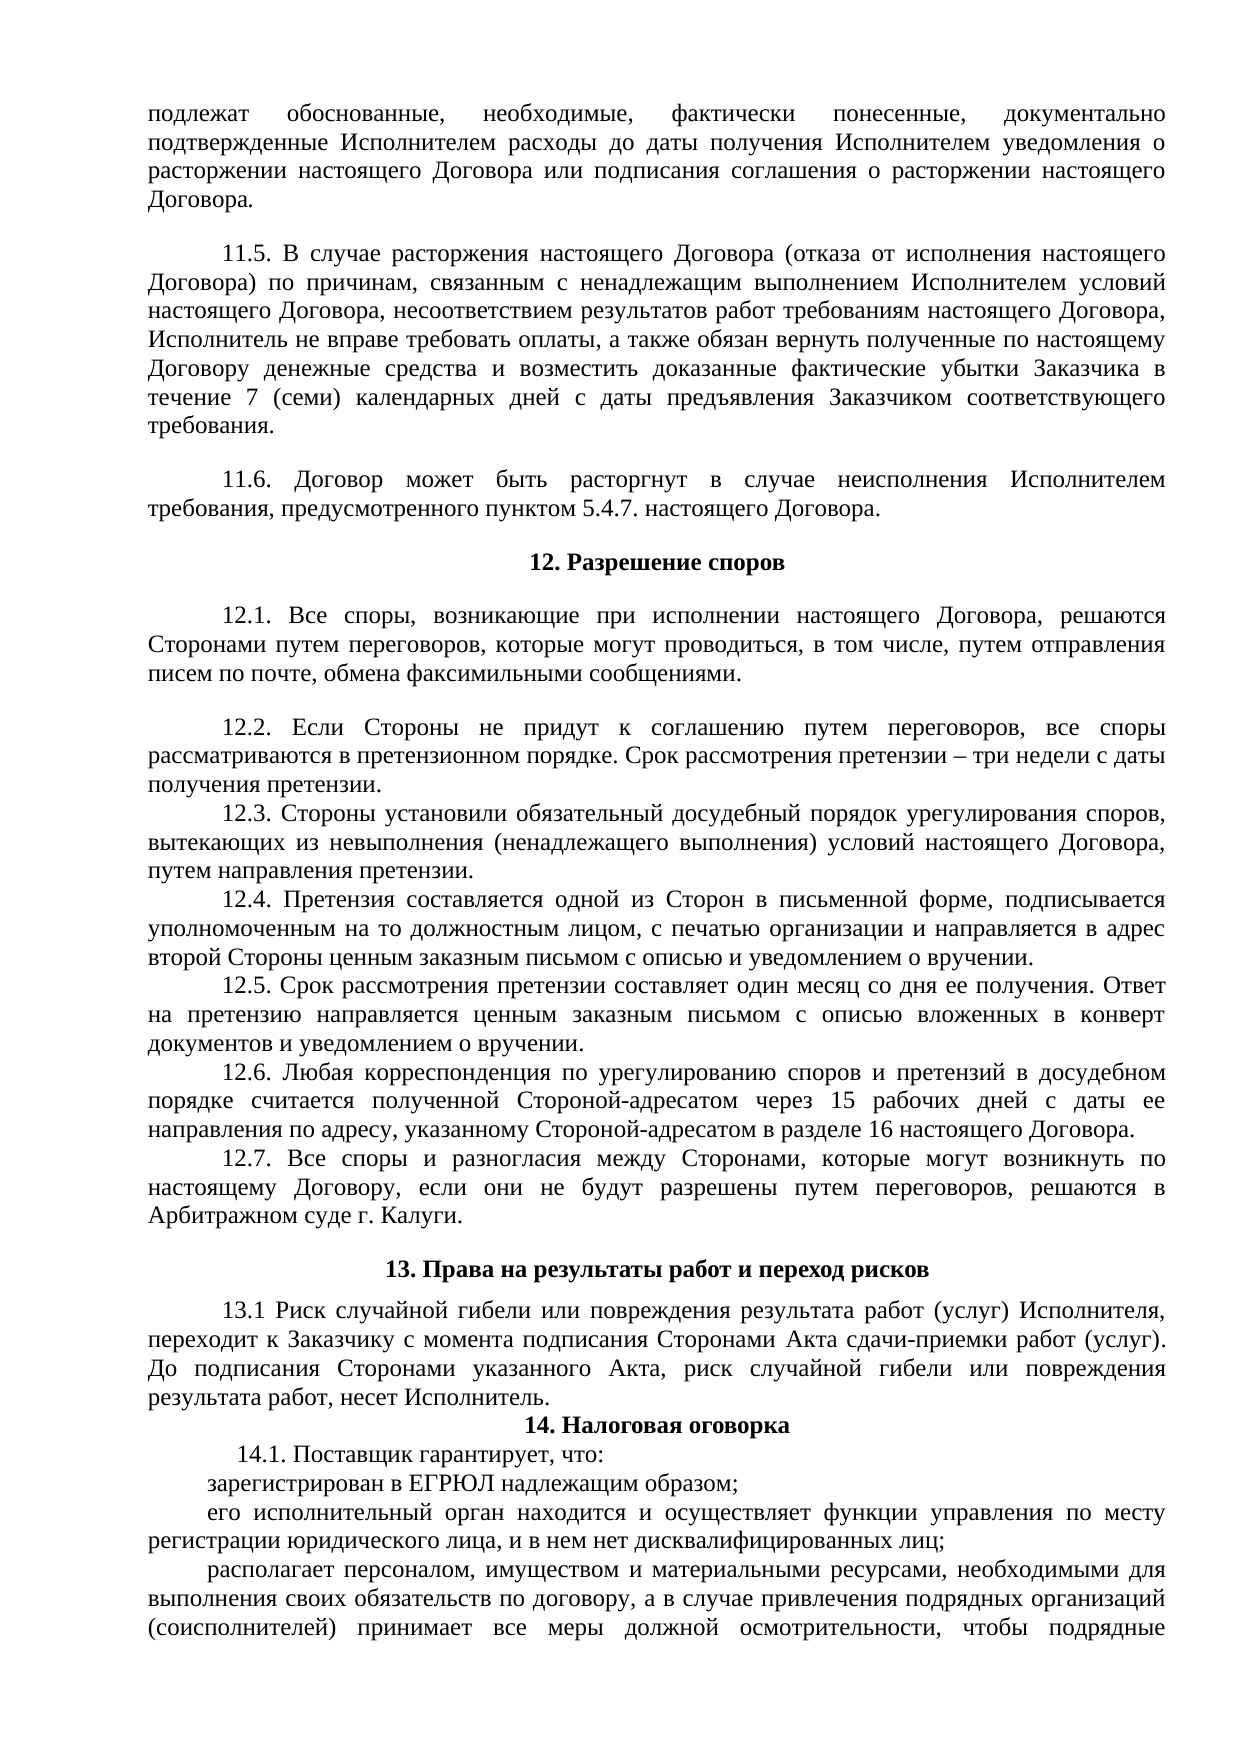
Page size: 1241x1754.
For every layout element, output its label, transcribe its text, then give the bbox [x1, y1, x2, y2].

text 12.4. Претензия составляется одной из Сторон в письменной форме, подписывается уполномоченным на то должностным лицом, с печатью организации и направляется в адрес второй Стороны ценным заказным письмом с описью и уведомлением о вручении. [148, 884, 1167, 970]
subtitle 13. Права на результаты работ и переход рисков [148, 1254, 1167, 1283]
text 12.2. Если Стороны не придут к соглашению путем переговоров, все споры рассматриваются в претензионном порядке. Срок рассмотрения претензии – три недели с даты получения претензии. [148, 712, 1167, 798]
text 12.6. Любая корреспонденция по урегулированию споров и претензий в досудебном порядке считается полученной Стороной-адресатом через 15 рабочих дней с даты ее направления по адресу, указанному Стороной-адресатом в разделе 16 настоящего Договора. [148, 1057, 1167, 1143]
text 11.6. Договор может быть расторгнут в случае неисполнения Исполнителем требования, предусмотренного пунктом 5.4.7. настоящего Договора. [148, 464, 1167, 522]
text зарегистрирован в ЕГРЮЛ надлежащим образом; [148, 1468, 1167, 1497]
text 12.3. Стороны установили обязательный досудебный порядок урегулирования споров, вытекающих из невыполнения (ненадлежащего выполнения) условий настоящего Договора, путем направления претензии. [148, 798, 1167, 884]
text 12.5. Срок рассмотрения претензии составляет один месяц со дня ее получения. Ответ на претензию направляется ценным заказным письмом с описью вложенных в конверт документов и уведомлением о вручении. [148, 970, 1167, 1057]
text 12.1. Все споры, возникающие при исполнении настоящего Договора, решаются Сторонами путем переговоров, которые могут проводиться, в том числе, путем отправления писем по почте, обмена факсимильными сообщениями. [148, 600, 1167, 687]
subtitle 12. Разрешение споров [148, 547, 1167, 575]
text 13.1 Риск случайной гибели или повреждения результата работ (услуг) Исполнителя, переходит к Заказчику с момента подписания Сторонами Акта сдачи-приемки работ (услуг). До подписания Сторонами указанного Акта, риск случайной гибели или повреждения результата работ, несет Исполнитель. [148, 1295, 1167, 1410]
text 14.1. Поставщик гарантирует, что: [148, 1439, 1167, 1468]
text 12.7. Все споры и разногласия между Сторонами, которые могут возникнуть по настоящему Договору, если они не будут разрешены путем переговоров, решаются в Арбитражном суде г. Калуги. [148, 1143, 1167, 1229]
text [148, 1554, 1167, 1640]
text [148, 98, 1167, 213]
text его исполнительный орган находится и осуществляет функции управления по месту регистрации юридического лица, и в нем нет дисквалифицированных лиц; [148, 1497, 1167, 1554]
text 14. Налоговая оговорка [148, 1410, 1167, 1439]
text 11.5. В случае расторжения настоящего Договора (отказа от исполнения настоящего Договора) по причинам, связанным с ненадлежащим выполнением Исполнителем условий настоящего Договора, несоответствием результатов работ требованиям настоящего Договора, Исполнитель не вправе требовать оплаты, а также обязан вернуть полученные по настоящему Договору денежные средства и возместить доказанные фактические убытки Заказчика в течение 7 (семи) календарных дней с даты предъявления Заказчиком соответствующего требования. [148, 238, 1167, 439]
